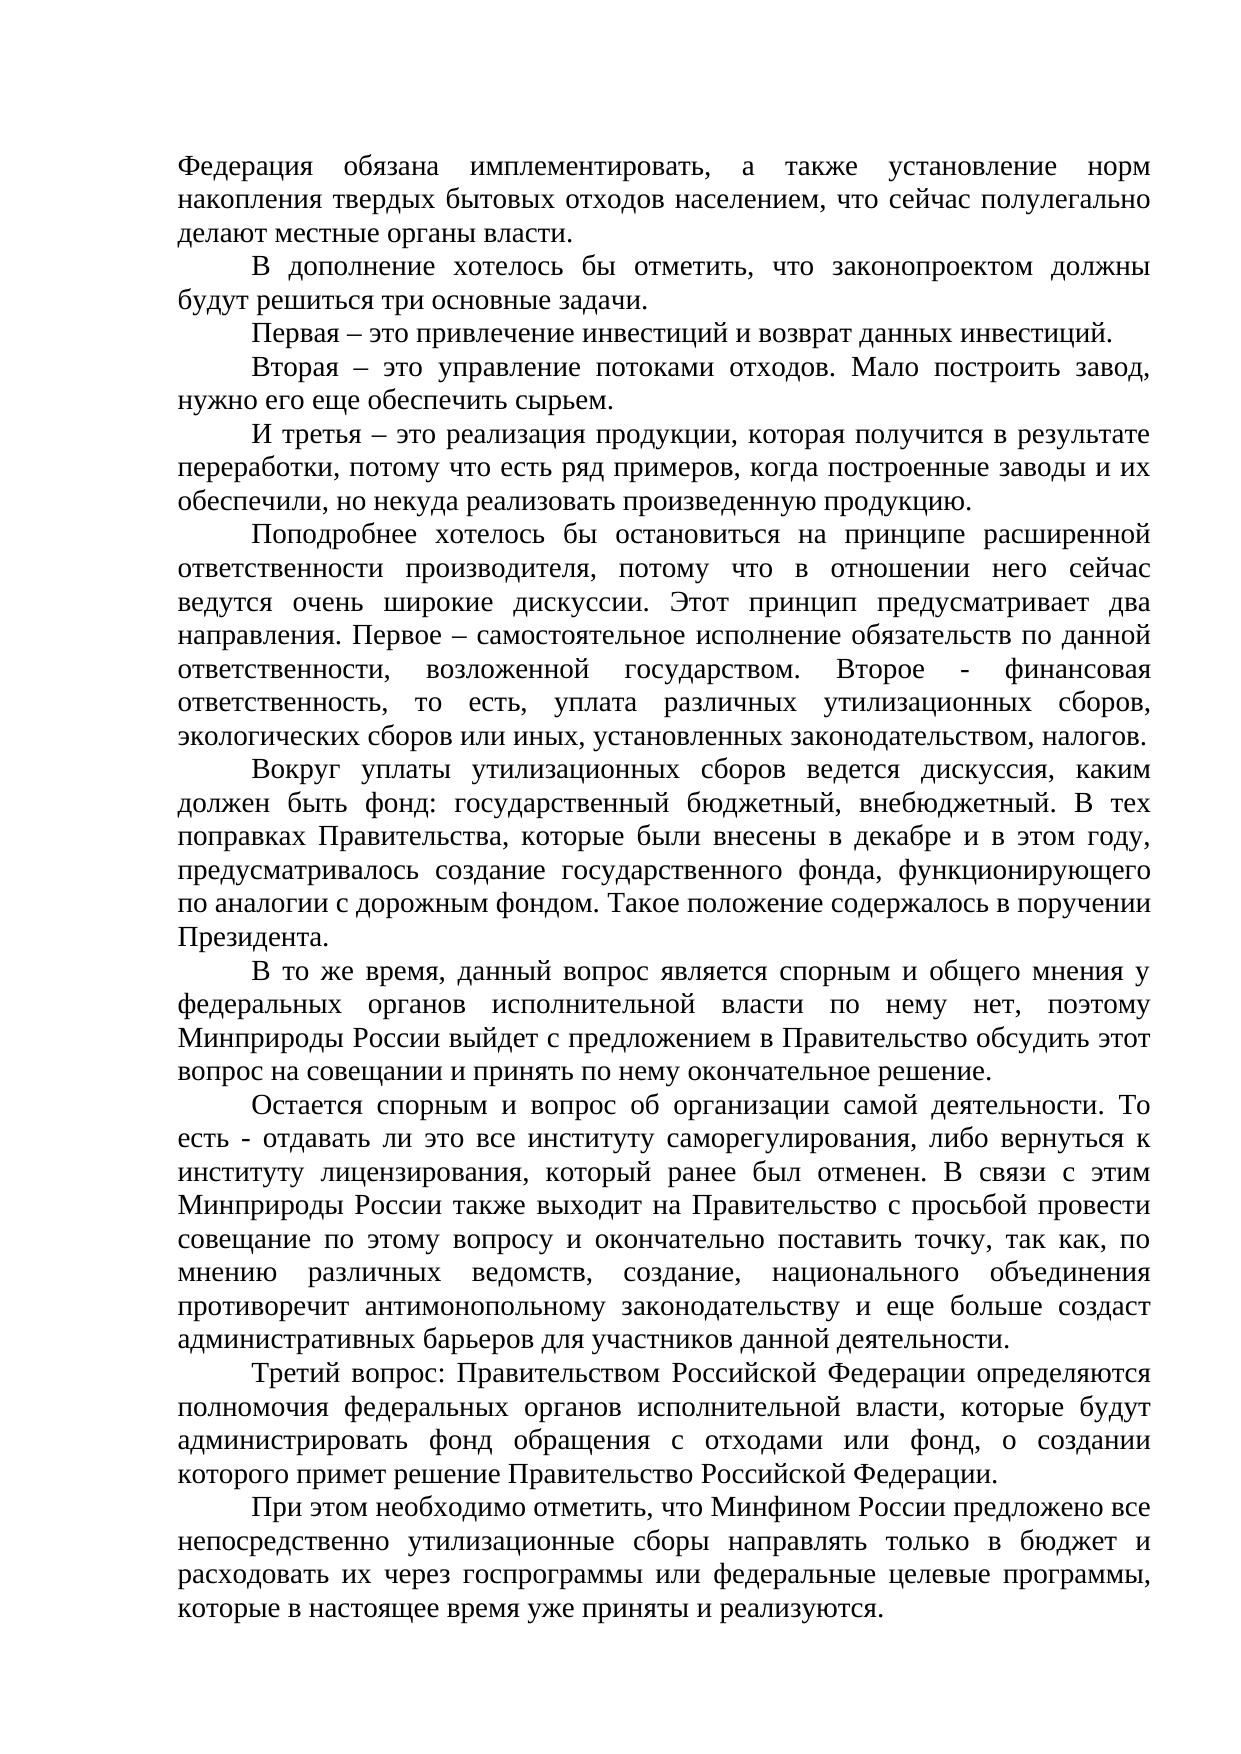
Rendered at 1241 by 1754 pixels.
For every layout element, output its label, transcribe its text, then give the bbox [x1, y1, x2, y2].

text Первая – это привлечение инвестиций и возврат данных инвестиций. [177, 315, 1152, 349]
text В то же время, данный вопрос является спорным и общего мнения у федеральных органов исполнительной власти по нему нет, поэтому Минприроды России выйдет с предложением в Правительство обсудить этот вопрос на совещании и принять по нему окончательное решение. [177, 953, 1152, 1087]
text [177, 148, 1152, 248]
text И третья – это реализация продукции, которая получится в результате переработки, потому что есть ряд примеров, когда построенные заводы и их обеспечили, но некуда реализовать произведенную продукцию. [177, 416, 1152, 517]
text Третий вопрос: Правительством Российской Федерации определяются полномочия федеральных органов исполнительной власти, которые будут администрировать фонд обращения с отходами или фонд, о создании которого примет решение Правительство Российской Федерации. [177, 1355, 1152, 1489]
text Вокруг уплаты утилизационных сборов ведется дискуссия, каким должен быть фонд: государственный бюджетный, внебюджетный. В тех поправках Правительства, которые были внесены в декабре и в этом году, предусматривалось создание государственного фонда, функционирующего по аналогии с дорожным фондом. Такое положение содержалось в поручении Президента. [177, 751, 1152, 953]
text Поподробнее хотелось бы остановиться на принципе расширенной ответственности производителя, потому что в отношении него сейчас ведутся очень широкие дискуссии. Этот принцип предусматривает два направления. Первое – самостоятельное исполнение обязательств по данной ответственности, возложенной государством. Второе - финансовая ответственность, то есть, уплата различных утилизационных сборов, экологических сборов или иных, установленных законодательством, налогов. [177, 517, 1152, 751]
text Вторая – это управление потоками отходов. Мало построить завод, нужно его еще обеспечить сырьем. [177, 349, 1152, 416]
text Остается спорным и вопрос об организации самой деятельности. То есть - отдавать ли это все институту саморегулирования, либо вернуться к институту лицензирования, который ранее был отменен. В связи с этим Минприроды России также выходит на Правительство с просьбой провести совещание по этому вопросу и окончательно поставить точку, так как, по мнению различных ведомств, создание, национального объединения противоречит антимонопольному законодательству и еще больше создаст административных барьеров для участников данной деятельности. [177, 1087, 1152, 1355]
text В дополнение хотелось бы отметить, что законопроектом должны будут решиться три основные задачи. [177, 248, 1152, 315]
text При этом необходимо отметить, что Минфином России предложено все непосредственно утилизационные сборы направлять только в бюджет и расходовать их через госпрограммы или федеральные целевые программы, которые в настоящее время уже приняты и реализуются. [177, 1489, 1152, 1623]
